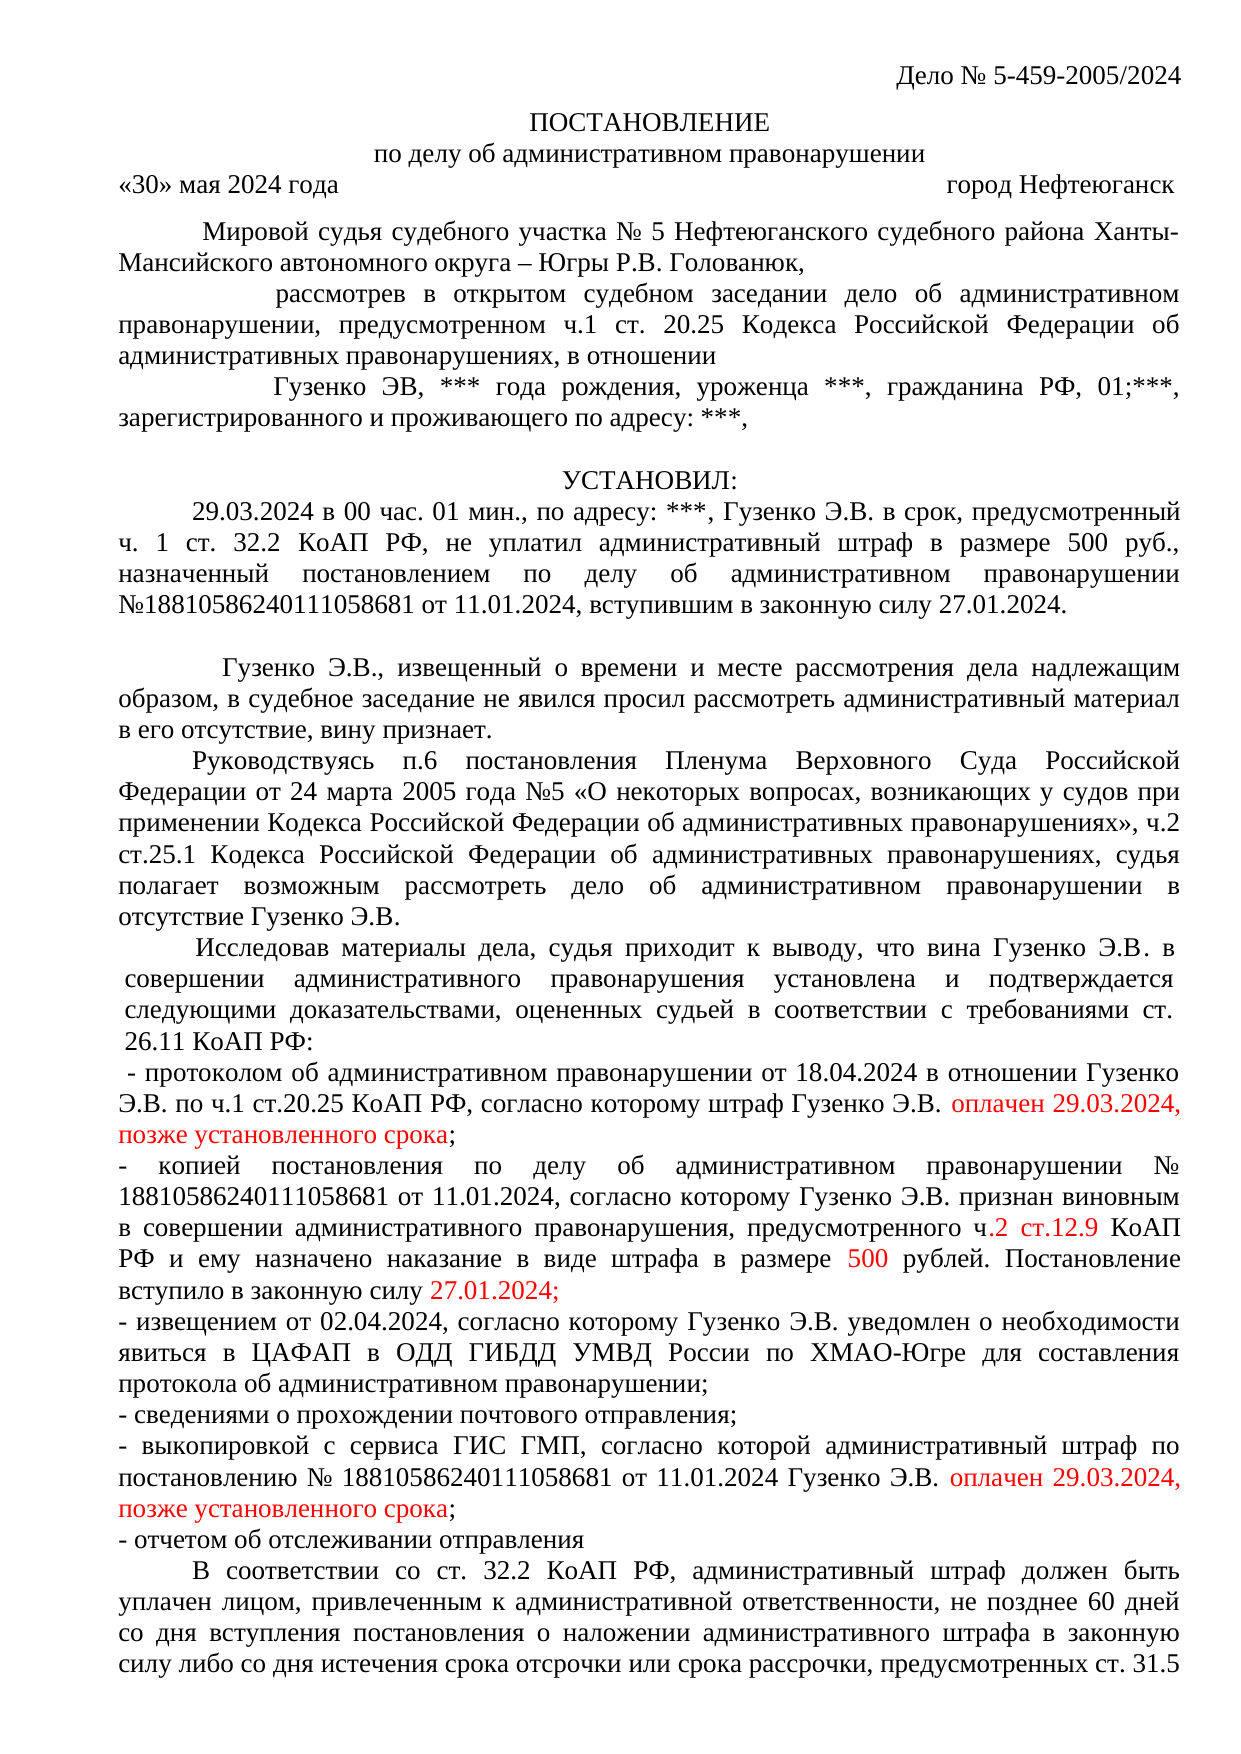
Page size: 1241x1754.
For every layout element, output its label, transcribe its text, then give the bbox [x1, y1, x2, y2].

text - протоколом об административном правонарушении от 18.04.2024 в отношении Гузенко Э.В. по ч.1 ст.20.25 КоАП РФ, согласно которому штраф Гузенко Э.В. оплачен 29.03.2024, позже установленного срока; [118, 1056, 1181, 1149]
text - копией постановления по делу об административном правонарушении № 18810586240111058681 от 11.01.2024, согласно которому Гузенко Э.В. признан виновным в совершении административного правонарушения, предусмотренного ч.2 ст.12.9 КоАП РФ и ему назначено наказание в виде штрафа в размере 500 рублей. Постановление вступило в законную силу 27.01.2024; [118, 1149, 1181, 1305]
text «30» мая 2024 года город Нефтеюганск [118, 168, 1181, 199]
text Руководствуясь п.6 постановления Пленума Верховного Суда Российской Федерации от 24 марта 2005 года №5 «О некоторых вопросах, возникающих у судов при применении Кодекса Российской Федерации об административных правонарушениях», ч.2 ст.25.1 Кодекса Российской Федерации об административных правонарушениях, судья полагает возможным рассмотреть дело об административном правонарушении в отсутствие Гузенко Э.В. [118, 744, 1181, 931]
text рассмотрев в открытом судебном заседании дело об административном правонарушении, предусмотренном ч.1 ст. 20.25 Кодекса Российской Федерации об административных правонарушениях, в отношении [118, 277, 1181, 370]
text - отчетом об отслеживании отправления [118, 1523, 1181, 1554]
text - выкопировкой с сервиса ГИС ГМП, согласно которой административный штраф по постановлению № 18810586240111058681 от 11.01.2024 Гузенко Э.В. оплачен 29.03.2024, позже установленного срока; [118, 1429, 1181, 1523]
text Мировой судья судебного участка № 5 Нефтеюганского судебного района Ханты-Мансийского автономного округа – Югры Р.В. Голованюк, [118, 215, 1181, 277]
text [118, 1554, 1181, 1679]
title ПОСТАНОВЛЕНИЕ [118, 106, 1181, 137]
text - сведениями о прохождении почтового отправления; [118, 1398, 1181, 1429]
text Исследовав материалы дела, судья приходит к выводу, что вина Гузенко Э.В. в совершении административного правонарушения установлена и подтверждается следующими доказательствами, оцененных судьей в соответствии с требованиями ст. 26.11 КоАП РФ: [124, 931, 1175, 1056]
text - извещением от 02.04.2024, согласно которому Гузенко Э.В. уведомлен о необходимости явиться в ЦАФАП в ОДД ГИБДД УМВД России по ХМАО-Югре для составления протокола об административном правонарушении; [118, 1305, 1181, 1398]
title Дело № 5-459-2005/2024 [118, 59, 1181, 90]
text Гузенко ЭВ, *** года рождения, уроженца ***, гражданина РФ, 01;***, зарегистрированного и проживающего по адресу: ***, [118, 370, 1181, 433]
text УСТАНОВИЛ: [118, 464, 1181, 495]
text Гузенко Э.В., извещенный о времени и месте рассмотрения дела надлежащим образом, в судебное заседание не явился просил рассмотреть административный материал в его отсутствие, вину признает. [118, 651, 1181, 744]
text 29.03.2024 в 00 час. 01 мин., по адресу: ***, Гузенко Э.В. в срок, предусмотренный ч. 1 ст. 32.2 КоАП РФ, не уплатил административный штраф в размере 500 руб., назначенный постановлением по делу об административном правонарушении №18810586240111058681 от 11.01.2024, вступившим в законную силу 27.01.2024. [118, 495, 1181, 651]
title по делу об административном правонарушении [118, 137, 1181, 168]
